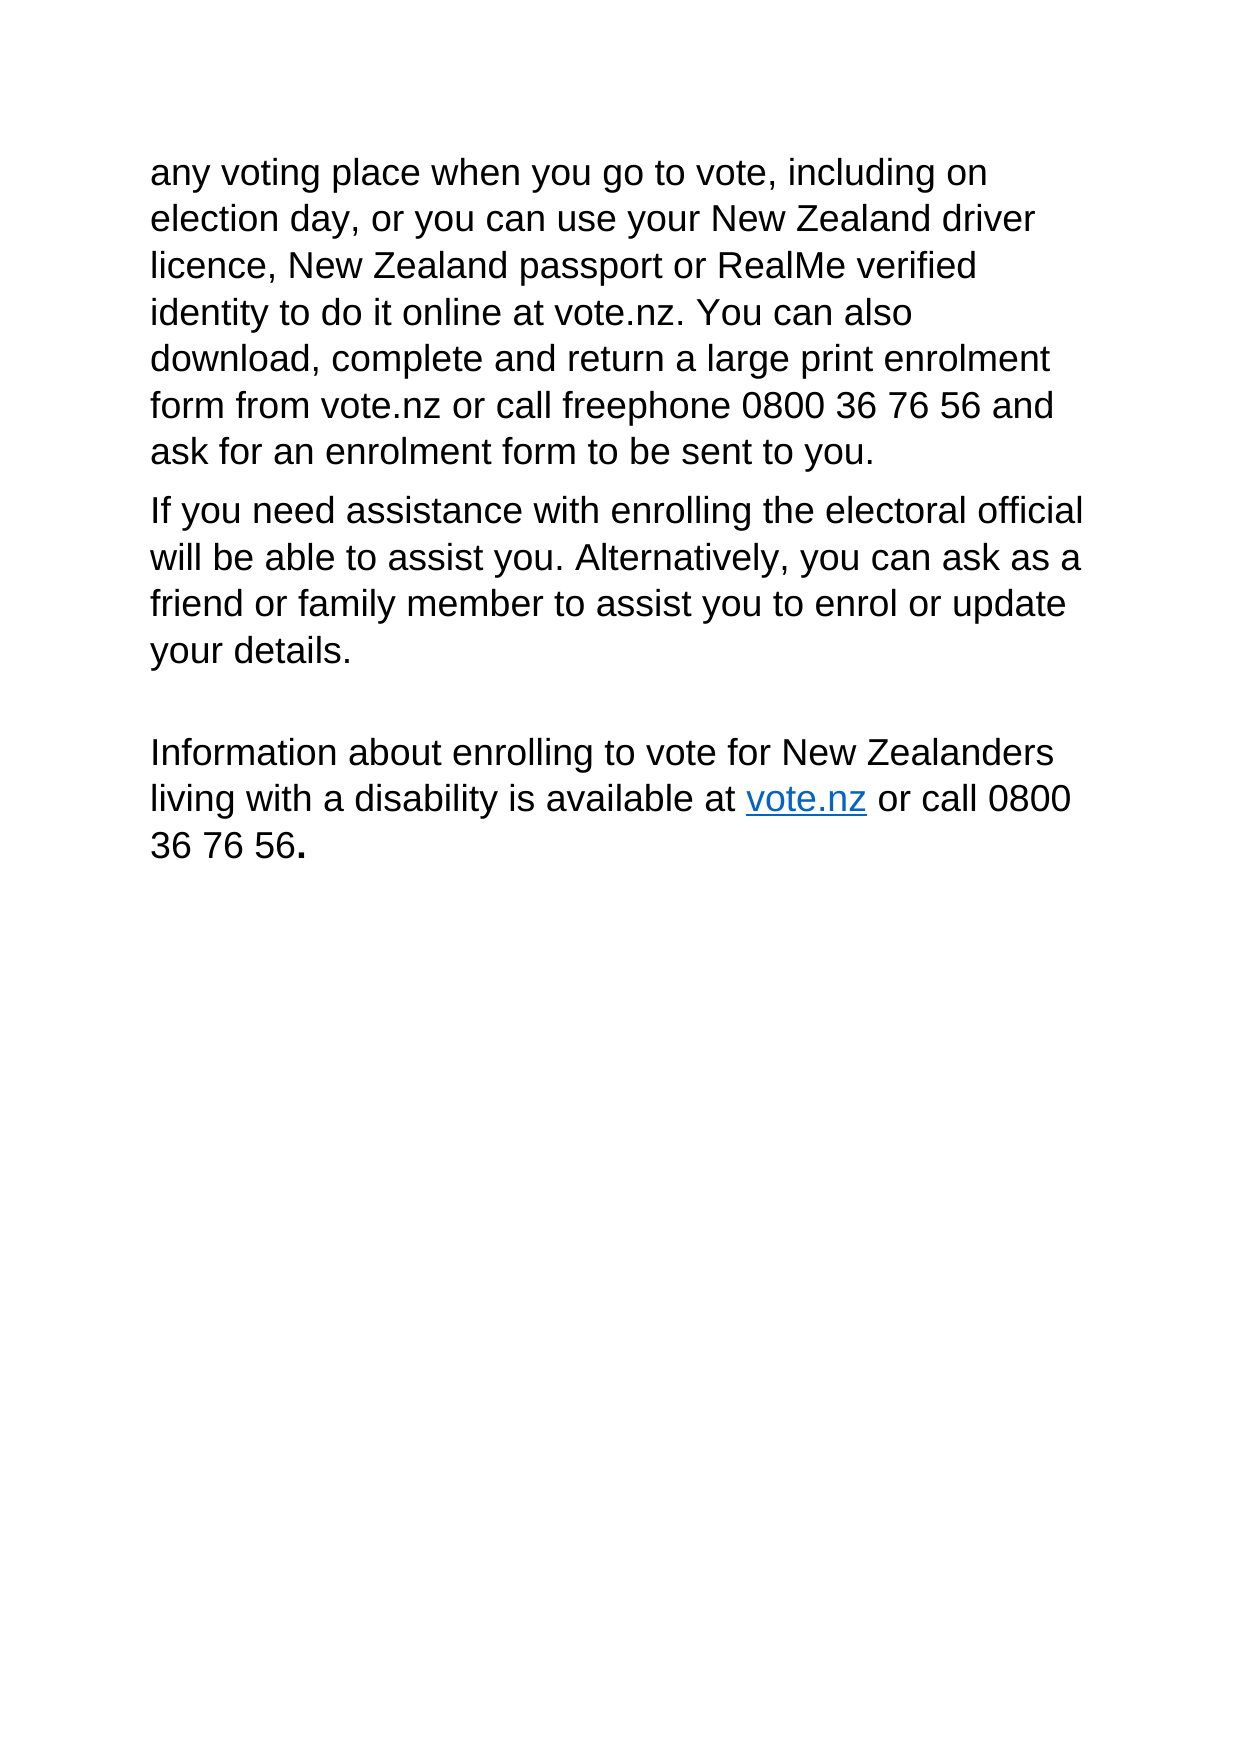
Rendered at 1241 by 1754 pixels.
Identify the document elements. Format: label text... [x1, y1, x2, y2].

text If you need assistance with enrolling the electoral official will be able to assist you. Alternatively, you can ask as a friend or family member to assist you to enrol or update your details. [150, 488, 1090, 671]
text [150, 150, 1090, 472]
text Information about enrolling to vote for New Zealanders living with a disability is available at vote.nz or call 0800 36 76 56. [150, 730, 1090, 866]
